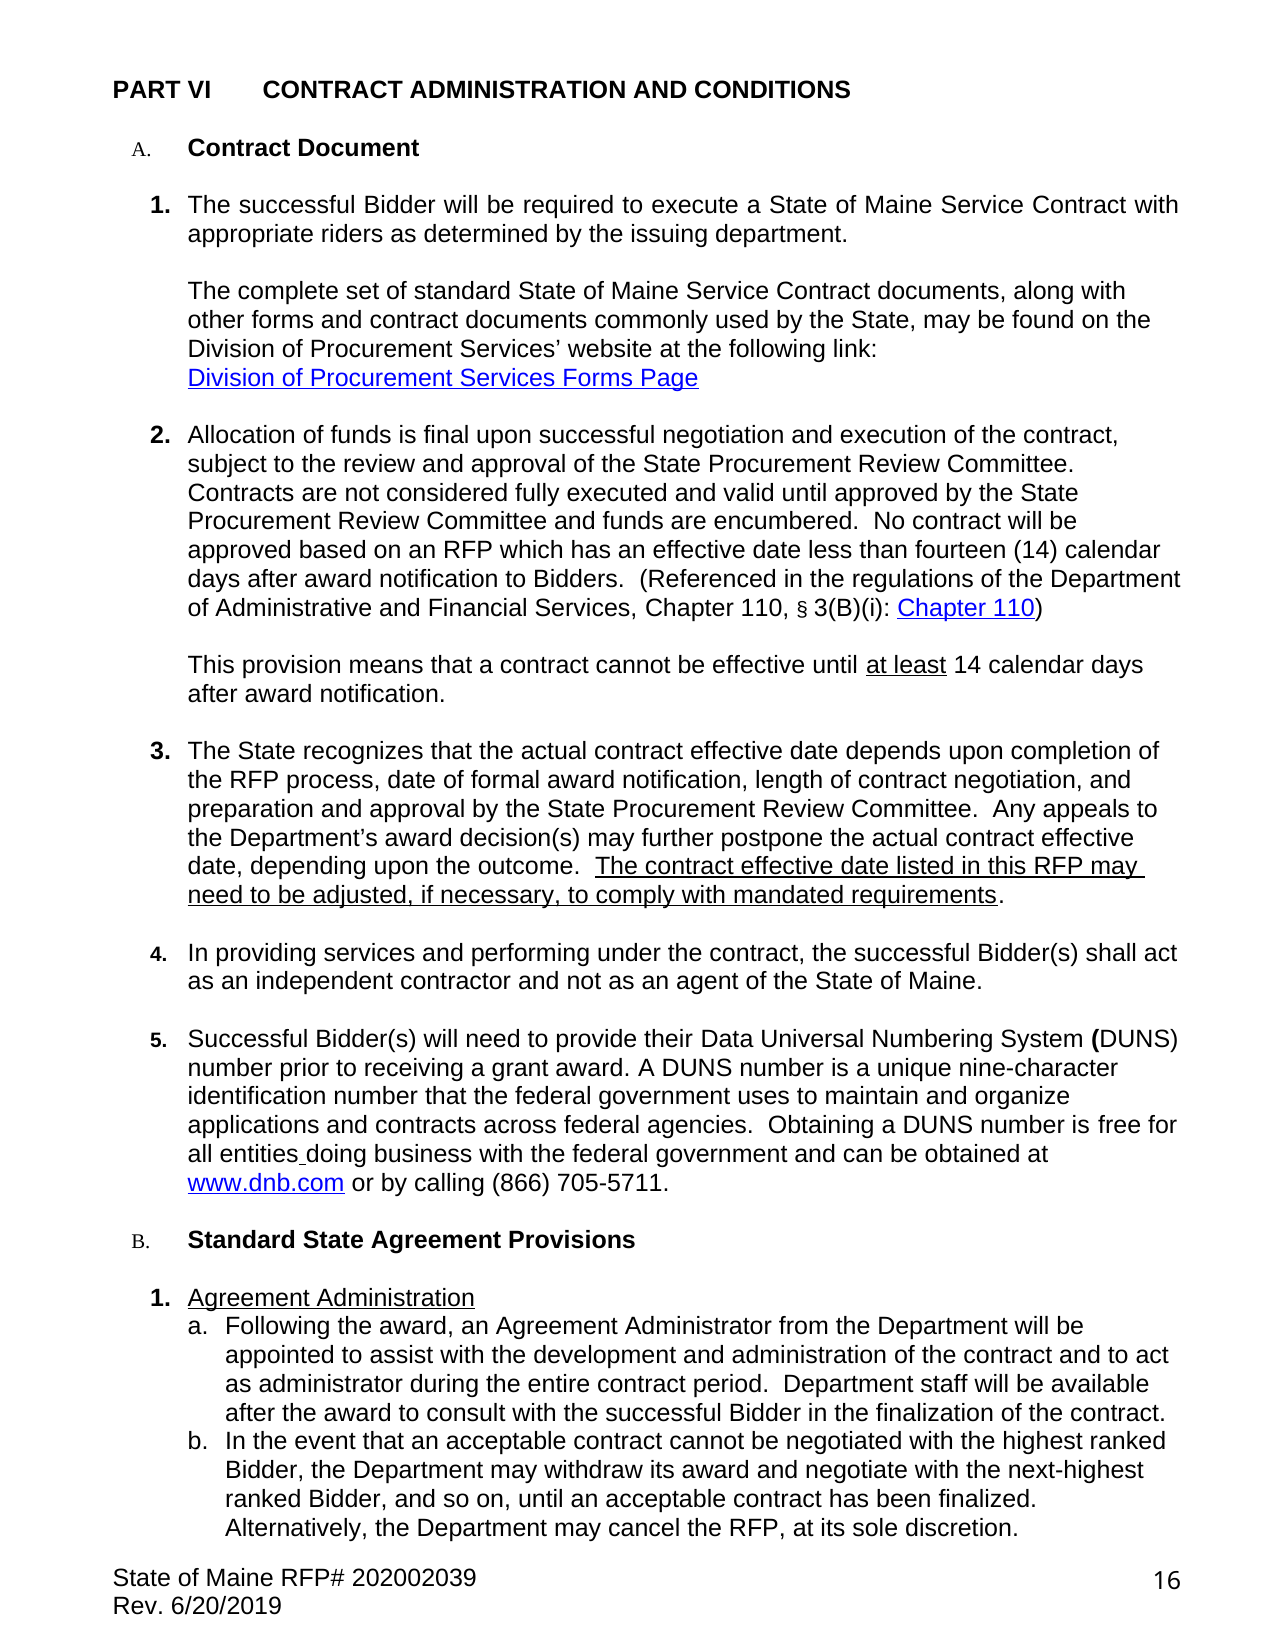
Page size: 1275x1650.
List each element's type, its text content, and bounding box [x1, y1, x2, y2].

text 3. The State recognizes that the actual contract effective date depends upon completion of the RFP process, date of formal award notification, length of contract negotiation, and preparation and approval by the State Procurement Review Committee. Any appeals to the Department’s award decision(s) may further postpone the actual contract effective date, depending upon the outcome. The contract effective date listed in this RFP may need to be adjusted, if necessary, to comply with mandated requirements. [150, 736, 1181, 909]
text a. Following the award, an Agreement Administrator from the Department will be appointed to assist with the development and administration of the contract and to act as administrator during the entire contract period. Department staff will be available after the award to consult with the successful Bidder in the finalization of the contract. [187, 1311, 1181, 1426]
text Division of Procurement Services Forms Page [150, 362, 1181, 391]
text b. In the event that an acceptable contract cannot be negotiated with the highest ranked Bidder, the Department may withdraw its award and negotiate with the next-highest ranked Bidder, and so on, until an acceptable contract has been finalized. Alternatively, the Department may cancel the RFP, at its sole discretion. [187, 1426, 1181, 1541]
subtitle PART VI CONTRACT ADMINISTRATION AND CONDITIONS [112, 75, 1181, 104]
text The complete set of standard State of Maine Service Contract documents, along with other forms and contract documents commonly used by the State, may be found on the Division of Procurement Services’ website at the following link: [150, 276, 1181, 362]
text 1. The successful Bidder will be required to execute a State of Maine Service Contract with appropriate riders as determined by the issuing department. [150, 190, 1181, 247]
list In providing services and performing under the contract, the successful Bidder(s) shall act as an independent contractor and not as an agent of the State of Maine. [150, 937, 1181, 995]
text This provision means that a contract cannot be effective until at least 14 calendar days after award notification. [150, 650, 1181, 707]
subtitle Contract Document [112, 132, 1181, 161]
list Successful Bidder(s) will need to provide their Data Universal Numbering System (DUNS) number prior to receiving a grant award. A DUNS number is a unique nine-character identification number that the federal government uses to maintain and organize applications and contracts across federal agencies. Obtaining a DUNS number is free for all entities doing business with the federal government and can be obtained at www.dnb.com or by calling (866) 705-5711. [150, 1024, 1181, 1196]
text 1. Agreement Administration [150, 1282, 1181, 1311]
subtitle Standard State Agreement Provisions [112, 1225, 1181, 1254]
text 2. Allocation of funds is final upon successful negotiation and execution of the contract, subject to the review and approval of the State Procurement Review Committee. Contracts are not considered fully executed and valid until approved by the State Procurement Review Committee and funds are encumbered. No contract will be approved based on an RFP which has an effective date less than fourteen (14) calendar days after award notification to Bidders. (Referenced in the regulations of the Department of Administrative and Financial Services, Chapter 110, § 3(B)(i): Chapter 110) [150, 420, 1181, 621]
